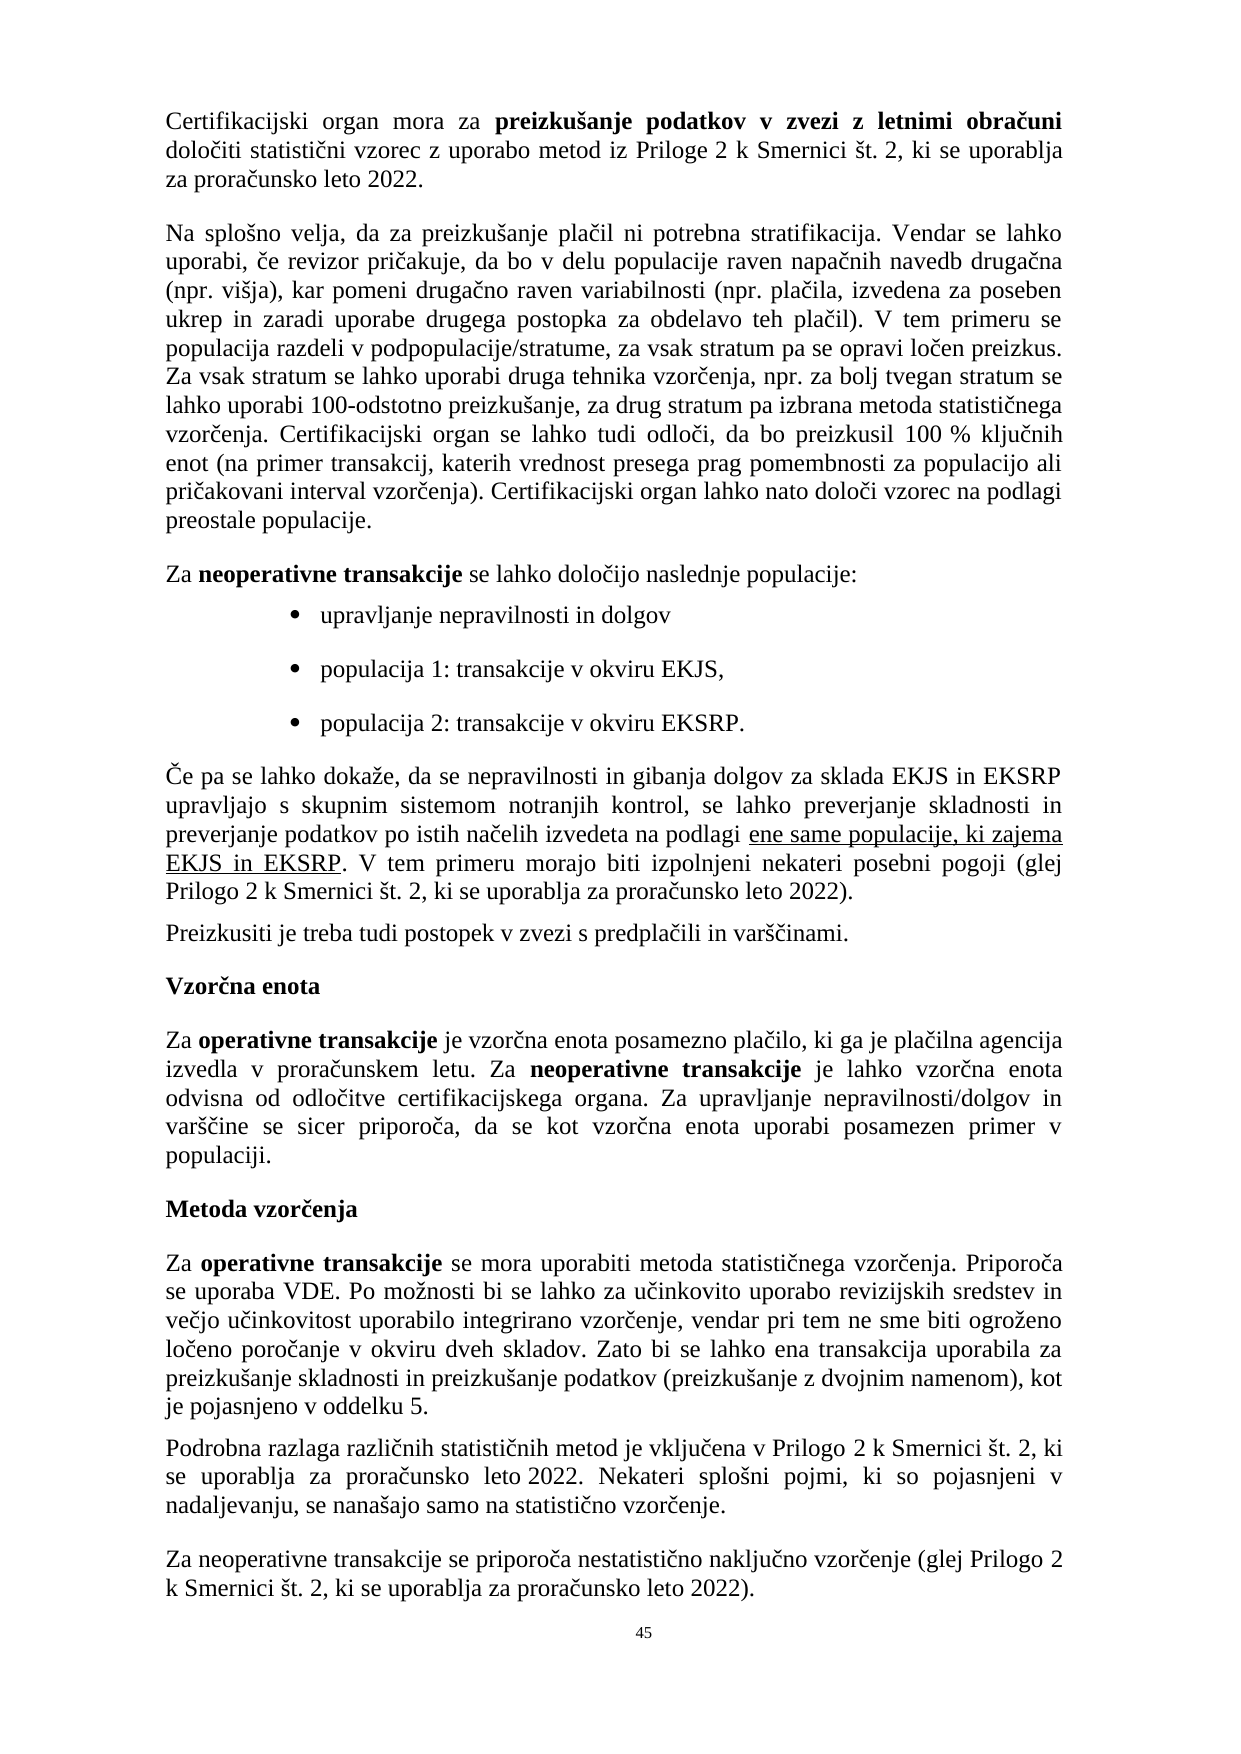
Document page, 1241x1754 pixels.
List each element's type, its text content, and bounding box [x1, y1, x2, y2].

list upravljanje nepravilnosti in dolgov [291, 600, 1063, 629]
list populacija 2: transakcije v okviru EKSRP. [291, 708, 1063, 736]
text Za operativne transakcije je vzorčna enota posamezno plačilo, ki ga je plačilna agencija izvedla v proračunskem letu. Za neoperativne transakcije je lahko vzorčna enota odvisna od odločitve certifikacijskega organa. Za upravljanje nepravilnosti/dolgov in varščine se sicer priporoča, da se kot vzorčna enota uporabi posamezen primer v populaciji. [165, 1025, 1063, 1169]
text Za operativne transakcije se mora uporabiti metoda statističnega vzorčenja. Priporoča se uporaba VDE. Po možnosti bi se lahko za učinkovito uporabo revizijskih sredstev in večjo učinkovitost uporabilo integrirano vzorčenje, vendar pri tem ne sme biti ogroženo ločeno poročanje v okviru dveh skladov. Zato bi se lahko ena transakcija uporabila za preizkušanje skladnosti in preizkušanje podatkov (preizkušanje z dvojnim namenom), kot je pojasnjeno v oddelku 5. [165, 1248, 1063, 1420]
text Za neoperativne transakcije se priporoča nestatistično naključno vzorčenje (glej Prilogo 2 k Smernici št. 2, ki se uporablja za proračunsko leto 2022). [165, 1544, 1063, 1601]
text Če pa se lahko dokaže, da se nepravilnosti in gibanja dolgov za sklada EKJS in EKSRP upravljajo s skupnim sistemom notranjih kontrol, se lahko preverjanje skladnosti in preverjanje podatkov po istih načelih izvedeta na podlagi ene same populacije, ki zajema EKJS in EKSRP. V tem primeru morajo biti izpolnjeni nekateri posebni pogoji (glej Prilogo 2 k Smernici št. 2, ki se uporablja za proračunsko leto 2022). [165, 761, 1063, 905]
text Vzorčna enota [165, 971, 1063, 1000]
text Preizkusiti je treba tudi postopek v zvezi s predplačili in varščinami. [165, 918, 1063, 946]
text Certifikacijski organ mora za preizkušanje podatkov v zvezi z letnimi obračuni določiti statistični vzorec z uporabo metod iz Priloge 2 k Smernici št. 2, ki se uporablja za proračunsko leto 2022. [165, 106, 1063, 193]
text Na splošno velja, da za preizkušanje plačil ni potrebna stratifikacija. Vendar se lahko uporabi, če revizor pričakuje, da bo v delu populacije raven napačnih navedb drugačna (npr. višja), kar pomeni drugačno raven variabilnosti (npr. plačila, izvedena za poseben ukrep in zaradi uporabe drugega postopka za obdelavo teh plačil). V tem primeru se populacija razdeli v podpopulacije/stratume, za vsak stratum pa se opravi ločen preizkus. Za vsak stratum se lahko uporabi druga tehnika vzorčenja, npr. za bolj tvegan stratum se lahko uporabi 100-odstotno preizkušanje, za drug stratum pa izbrana metoda statističnega vzorčenja. Certifikacijski organ se lahko tudi odloči, da bo preizkusil 100 % ključnih enot (na primer transakcij, katerih vrednost presega prag pomembnosti za populacijo ali pričakovani interval vzorčenja). Certifikacijski organ lahko nato določi vzorec na podlagi preostale populacije. [165, 218, 1063, 534]
text Podrobna razlaga različnih statističnih metod je vključena v Prilogo 2 k Smernici št. 2, ki se uporablja za proračunsko leto 2022. Nekateri splošni pojmi, ki so pojasnjeni v nadaljevanju, se nanašajo samo na statistično vzorčenje. [165, 1433, 1063, 1519]
text Metoda vzorčenja [165, 1194, 1063, 1223]
list populacija 1: transakcije v okviru EKJS, [291, 654, 1063, 683]
text Za neoperativne transakcije se lahko določijo naslednje populacije: [165, 559, 1063, 588]
